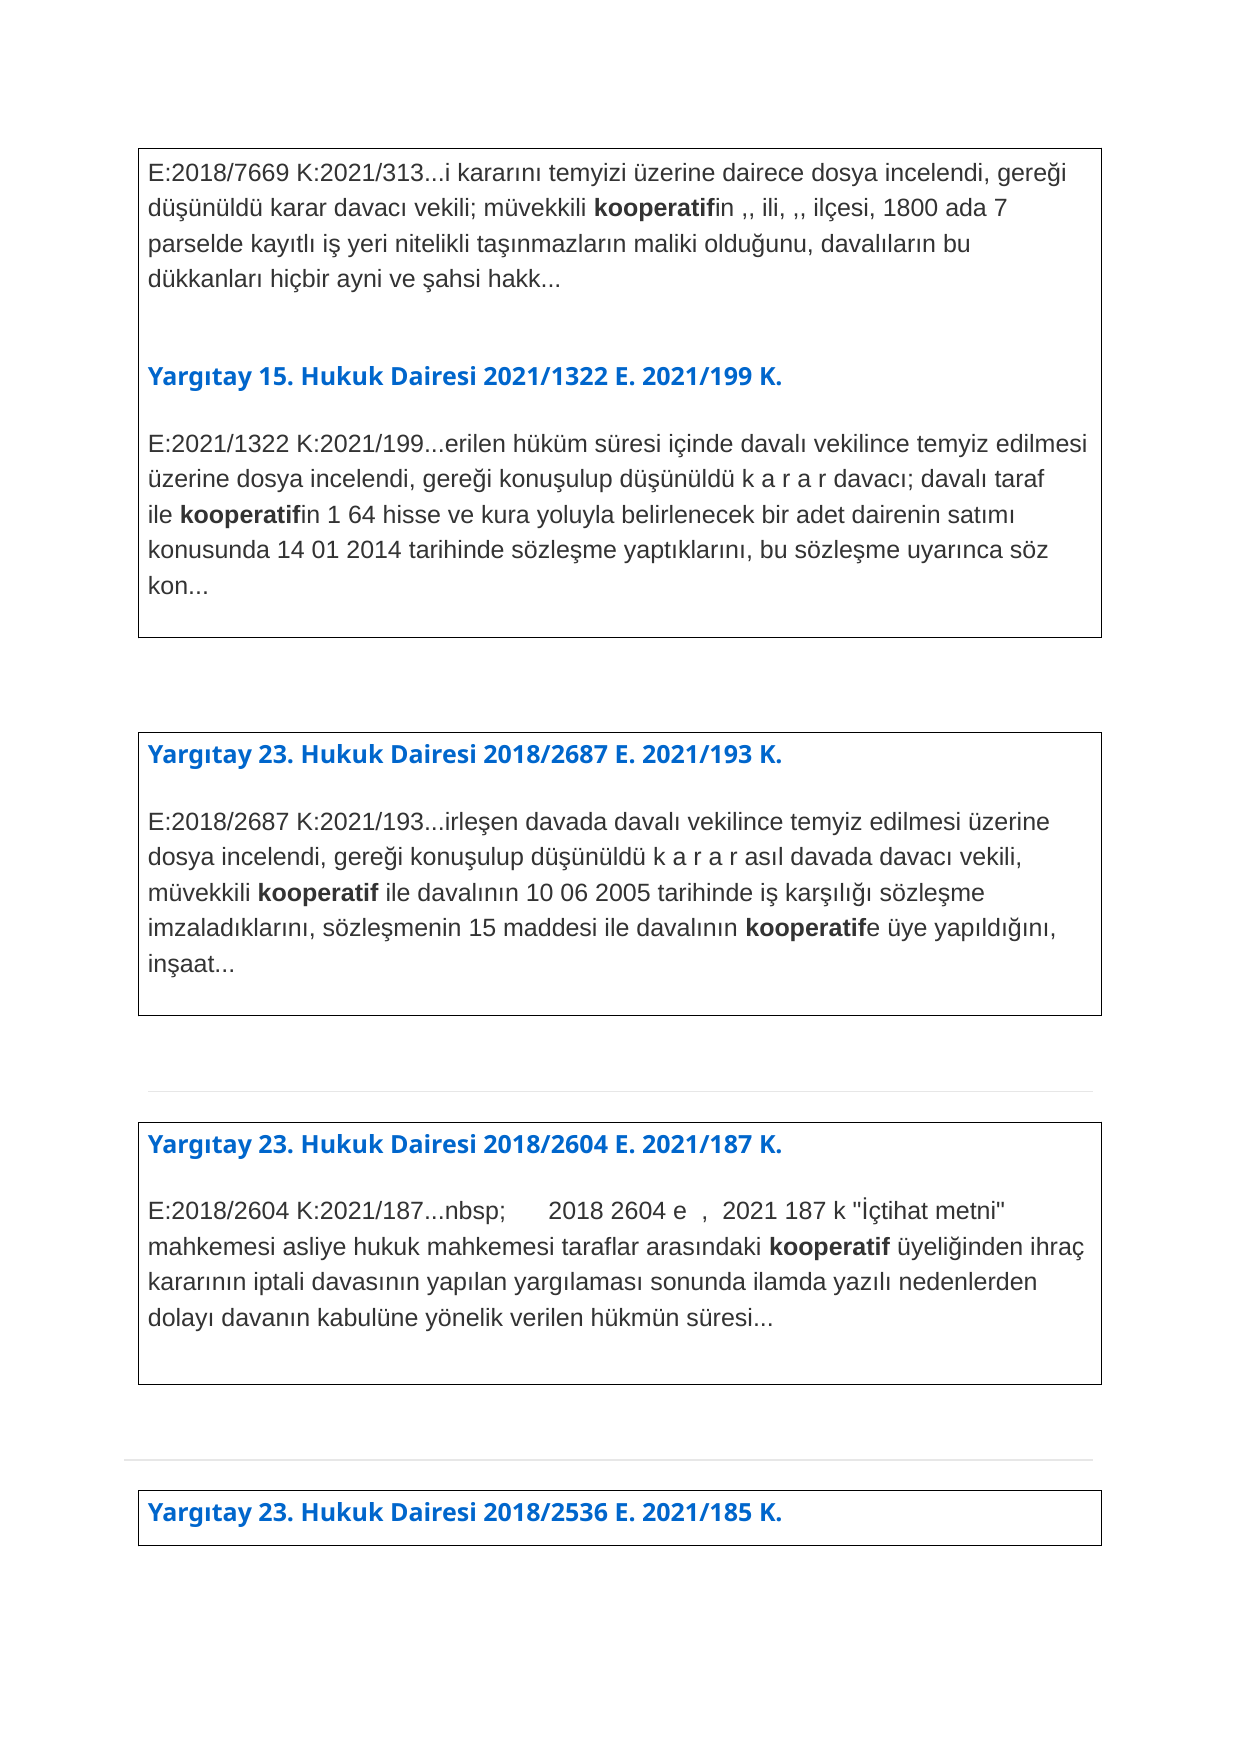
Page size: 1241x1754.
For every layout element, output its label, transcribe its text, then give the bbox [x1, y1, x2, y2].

text Yargıtay 23. Hukuk Dairesi 2018/2687 E. 2021/193 K. [139, 733, 1101, 771]
text E:2021/1322 K:2021/199...erilen hüküm süresi içinde davalı vekilince temyiz edilmesi üzerine dosya incelendi, gereği konuşulup düşünüldü k a r a r davacı; davalı taraf ile kooperatifin 1 64 hisse ve kura yoluyla belirlenecek bir adet dairenin satımı konusunda 14 01 2014 tarihinde sözleşme yaptıklarını, bu sözleşme uyarınca söz kon... [139, 419, 1101, 637]
text Yargıtay 15. Hukuk Dairesi 2021/1322 E. 2021/199 K. [139, 354, 1101, 393]
text E:2018/2687 K:2021/193...irleşen davada davalı vekilince temyiz edilmesi üzerine dosya incelendi, gereği konuşulup düşünüldü k a r a r asıl davada davacı vekili, müvekkili kooperatif ile davalının 10 06 2005 tarihinde iş karşılığı sözleşme imzaladıklarını, sözleşmenin 15 maddesi ile davalının kooperatife üye yapıldığını, inşaat... [139, 797, 1101, 1015]
text E:2018/2604 K:2021/187...nbsp; 2018 2604 e , 2021 187 k "İçtihat metni" mahkemesi asliye hukuk mahkemesi taraflar arasındaki kooperatif üyeliğinden ihraç kararının iptali davasının yapılan yargılaması sonunda ilamda yazılı nedenlerden dolayı davanın kabulüne yönelik verilen hükmün süresi... [139, 1186, 1101, 1384]
text E:2018/7669 K:2021/313...i kararını temyizi üzerine dairece dosya incelendi, gereği düşünüldü karar davacı vekili; müvekkili kooperatifin ,, ili, ,, ilçesi, 1800 ada 7 parselde kayıtlı iş yeri nitelikli taşınmazların maliki olduğunu, davalıların bu dükkanları hiçbir ayni ve şahsi hakk... [139, 149, 1101, 328]
text Yargıtay 23. Hukuk Dairesi 2018/2536 E. 2021/185 K. [139, 1491, 1101, 1545]
text Yargıtay 23. Hukuk Dairesi 2018/2604 E. 2021/187 K. [139, 1123, 1101, 1160]
